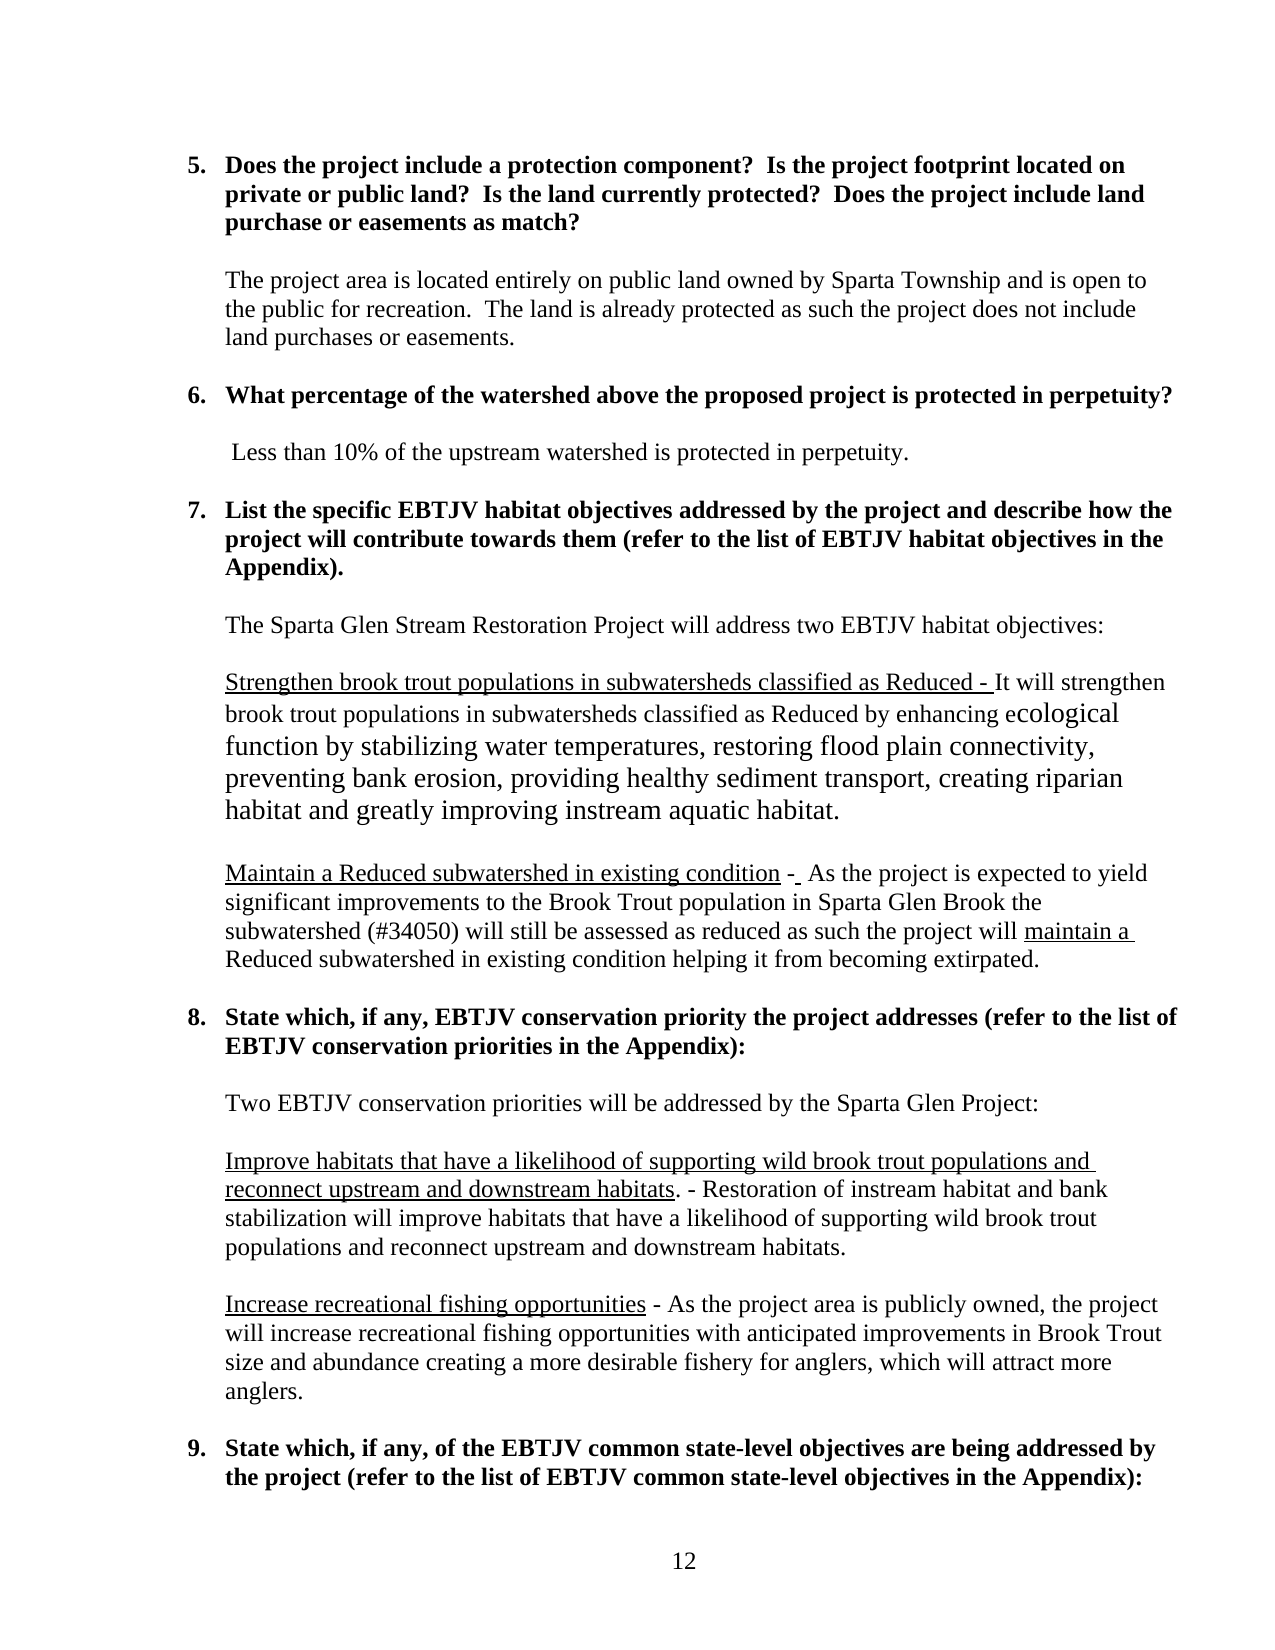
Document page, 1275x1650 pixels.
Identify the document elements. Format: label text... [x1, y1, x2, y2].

text Maintain a Reduced subwatershed in existing condition - As the project is expected to yield significant improvements to the Brook Trout population in Sparta Glen Brook the subwatershed (#34050) will still be assessed as reduced as such the project will maintain a Reduced subwatershed in existing condition helping it from becoming extirpated. [225, 858, 1181, 973]
list List the specific EBTJV habitat objectives addressed by the project and describe how the project will contribute towards them (refer to the list of EBTJV habitat objectives in the Appendix). [187, 495, 1181, 581]
list Does the project include a protection component? Is the project footprint located on private or public land? Is the land currently protected? Does the project include land purchase or easements as match? [187, 150, 1181, 236]
text The Sparta Glen Stream Restoration Project will address two EBTJV habitat objectives: [225, 610, 1181, 639]
text Two EBTJV conservation priorities will be addressed by the Sparta Glen Project: [225, 1088, 1181, 1117]
list State which, if any, of the EBTJV common state-level objectives are being addressed by the project (refer to the list of EBTJV common state-level objectives in the Appendix): [187, 1433, 1181, 1491]
text Increase recreational fishing opportunities - As the project area is publicly owned, the project will increase recreational fishing opportunities with anticipated improvements in Brook Trout size and abundance creating a more desirable fishery for anglers, which will attract more anglers. [225, 1289, 1181, 1404]
text The project area is located entirely on public land owned by Sparta Township and is open to the public for recreation. The land is already protected as such the project does not include land purchases or easements. [187, 265, 1181, 351]
text Less than 10% of the upstream watershed is protected in perpetuity. [187, 437, 1181, 466]
text Improve habitats that have a likelihood of supporting wild brook trout populations and reconnect upstream and downstream habitats. - Restoration of instream habitat and bank stabilization will improve habitats that have a likelihood of supporting wild brook trout populations and reconnect upstream and downstream habitats. [225, 1146, 1181, 1261]
text Strengthen brook trout populations in subwatersheds classified as Reduced - It will strengthen brook trout populations in subwatersheds classified as Reduced by enhancing ecological function by stabilizing water temperatures, restoring flood plain connectivity, preventing bank erosion, providing healthy sediment transport, creating riparian habitat and greatly improving instream aquatic habitat. [225, 667, 1181, 826]
list State which, if any, EBTJV conservation priority the project addresses (refer to the list of EBTJV conservation priorities in the Appendix): [187, 1002, 1181, 1059]
list What percentage of the watershed above the proposed project is protected in perpetuity? [187, 380, 1181, 409]
